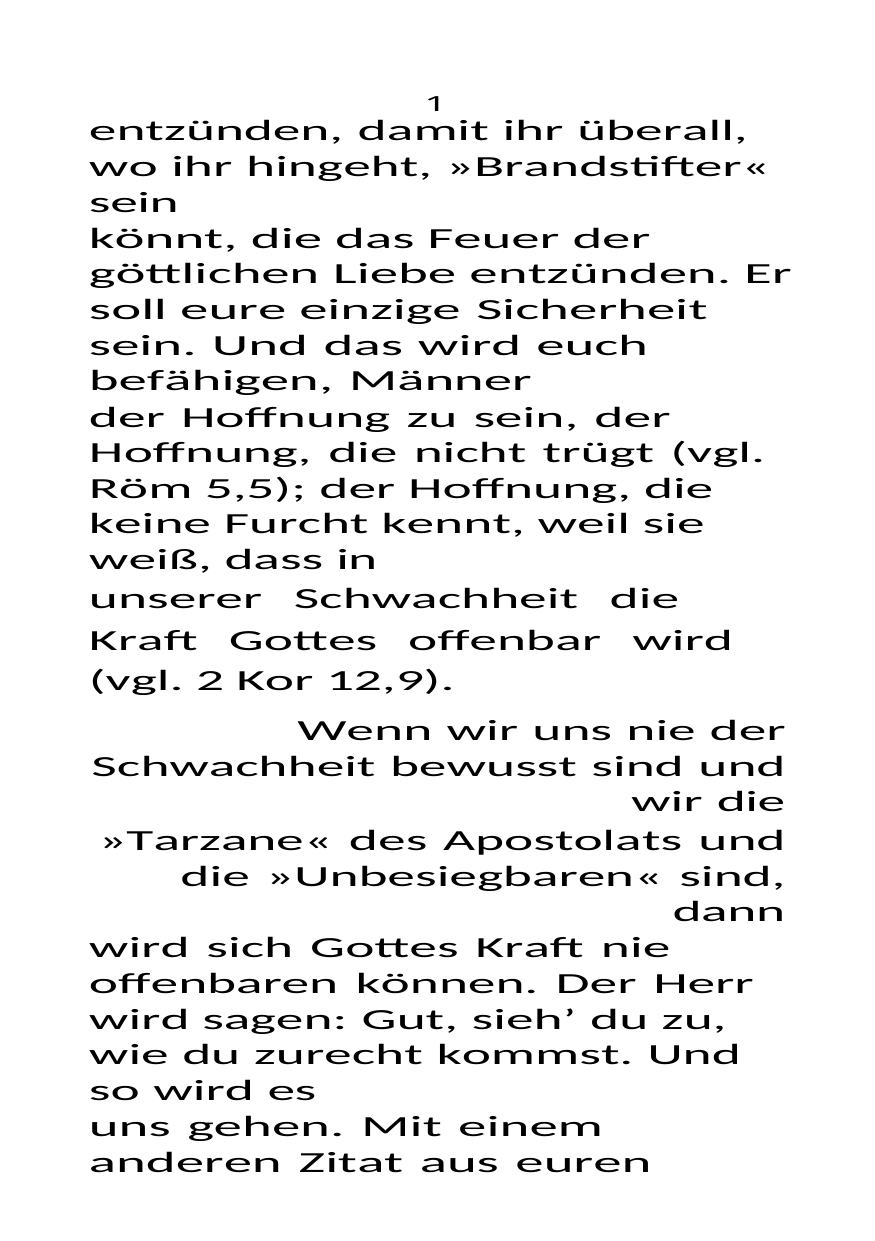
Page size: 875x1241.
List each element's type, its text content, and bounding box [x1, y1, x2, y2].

text wird sich Gottes Kraft nie offenbaren können. Der Herr wird sagen: Gut, sieh’ du zu, wie du zurecht kommst. Und so wird es [89, 929, 797, 1108]
text der Hoffnung zu sein, der Hoffnung, die nicht trügt (vgl. Röm 5,5); der Hoffnung, die keine Furcht kennt, weil sie weiß, dass in [89, 399, 797, 577]
text Wenn wir uns nie der Schwachheit bewusst sind und wir die [77, 712, 785, 819]
text »Tarzane« des Apostolats und die »Unbesiegbaren« sind, dann [77, 822, 785, 929]
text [89, 112, 797, 219]
text könnt, die das Feuer der göttlichen Liebe entzünden. Er soll eure einzige Sicherheit sein. Und das wird euch befähigen, Männer [89, 220, 797, 398]
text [89, 1108, 797, 1179]
text unserer Schwachheit die Kraft Gottes offenbar wird (vgl. 2 Kor 12,9). [89, 581, 785, 698]
